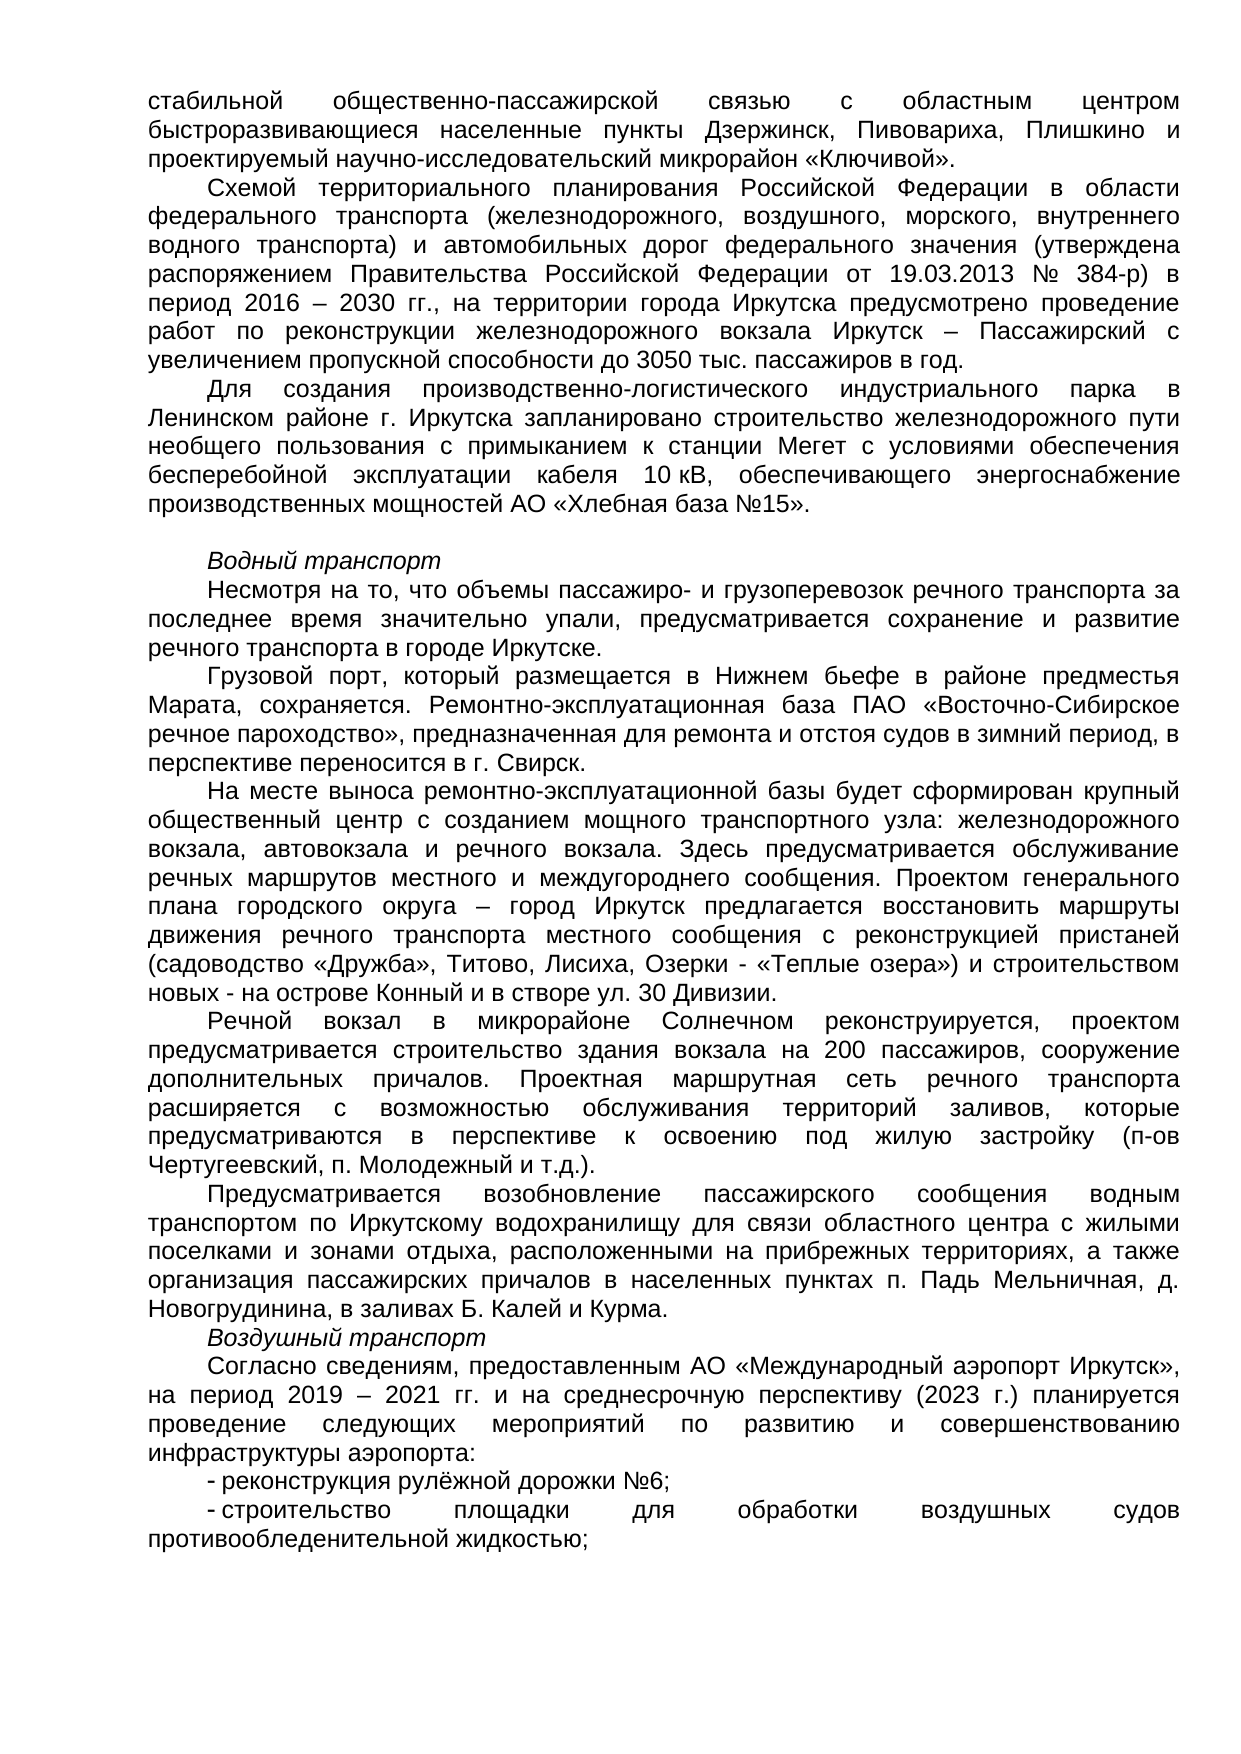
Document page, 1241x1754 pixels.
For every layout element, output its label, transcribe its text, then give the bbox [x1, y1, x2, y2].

text На месте выноса ремонтно-эксплуатационной базы будет сформирован крупный общественный центр с созданием мощного транспортного узла: железнодорожного вокзала, автовокзала и речного вокзала. Здесь предусматривается обслуживание речных маршрутов местного и междугороднего сообщения. Проектом генерального плана городского округа – город Иркутск предлагается восстановить маршруты движения речного транспорта местного сообщения с реконструкцией пристаней (садоводство «Дружба», Титово, Лисиха, Озерки - «Теплые озера») и строительством новых - на острове Конный и в створе ул. 30 Дивизии. [148, 776, 1181, 1006]
text Схемой территориального планирования Российской Федерации в области федерального транспорта (железнодорожного, воздушного, морского, внутреннего водного транспорта) и автомобильных дорог федерального значения (утверждена распоряжением Правительства Российской Федерации от 19.03.2013 № 384-р) в период 2016 – 2030 гг., на территории города Иркутска предусмотрено проведение работ по реконструкции железнодорожного вокзала Иркутск – Пассажирский с увеличением пропускной способности до 3050 тыс. пассажиров в год. [148, 172, 1181, 374]
text Несмотря на то, что объемы пассажиро- и грузоперевозок речного транспорта за последнее время значительно упали, предусматривается сохранение и развитие речного транспорта в городе Иркутске. [148, 575, 1181, 661]
text Водный транспорт [148, 546, 1181, 575]
list реконструкция рулёжной дорожки №6; [148, 1466, 1181, 1495]
text Речной вокзал в микрорайоне Солнечном реконструируется, проектом предусматривается строительство здания вокзала на 200 пассажиров, сооружение дополнительных причалов. Проектная маршрутная сеть речного транспорта расширяется с возможностью обслуживания территорий заливов, которые предусматриваются в перспективе к освоению под жилую застройку (п-ов Чертугеевский, п. Молодежный и т.д.). [148, 1006, 1181, 1179]
text Воздушный транспорт [148, 1322, 1181, 1351]
text Для создания производственно-логистического индустриального парка в Ленинском районе г. Иркутска запланировано строительство железнодорожного пути необщего пользования с примыканием к станции Мегет с условиями обеспечения бесперебойной эксплуатации кабеля 10 кВ, обеспечивающего энергоснабжение производственных мощностей АО «Хлебная база №15». [148, 374, 1181, 517]
text Грузовой порт, который размещается в Нижнем бьефе в районе предместья Марата, сохраняется. Ремонтно-эксплуатационная база ПАО «Восточно-Сибирское речное пароходство», предназначенная для ремонта и отстоя судов в зимний период, в перспективе переносится в г. Свирск. [148, 661, 1181, 776]
text Согласно сведениям, предоставленным АО «Международный аэропорт Иркутск», на период 2019 – 2021 гг. и на среднесрочную перспективу (2023 г.) планируется проведение следующих мероприятий по развитию и совершенствованию инфраструктуры аэропорта: [148, 1351, 1181, 1466]
list строительство площадки для обработки воздушных судов противообледенительной жидкостью; [148, 1495, 1181, 1553]
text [148, 86, 1181, 172]
text Предусматривается возобновление пассажирского сообщения водным транспортом по Иркутскому водохранилищу для связи областного центра с жилыми поселками и зонами отдыха, расположенными на прибрежных территориях, а также организация пассажирских причалов в населенных пунктах п. Падь Мельничная, д. Новогрудинина, в заливах Б. Калей и Курма. [148, 1179, 1181, 1322]
